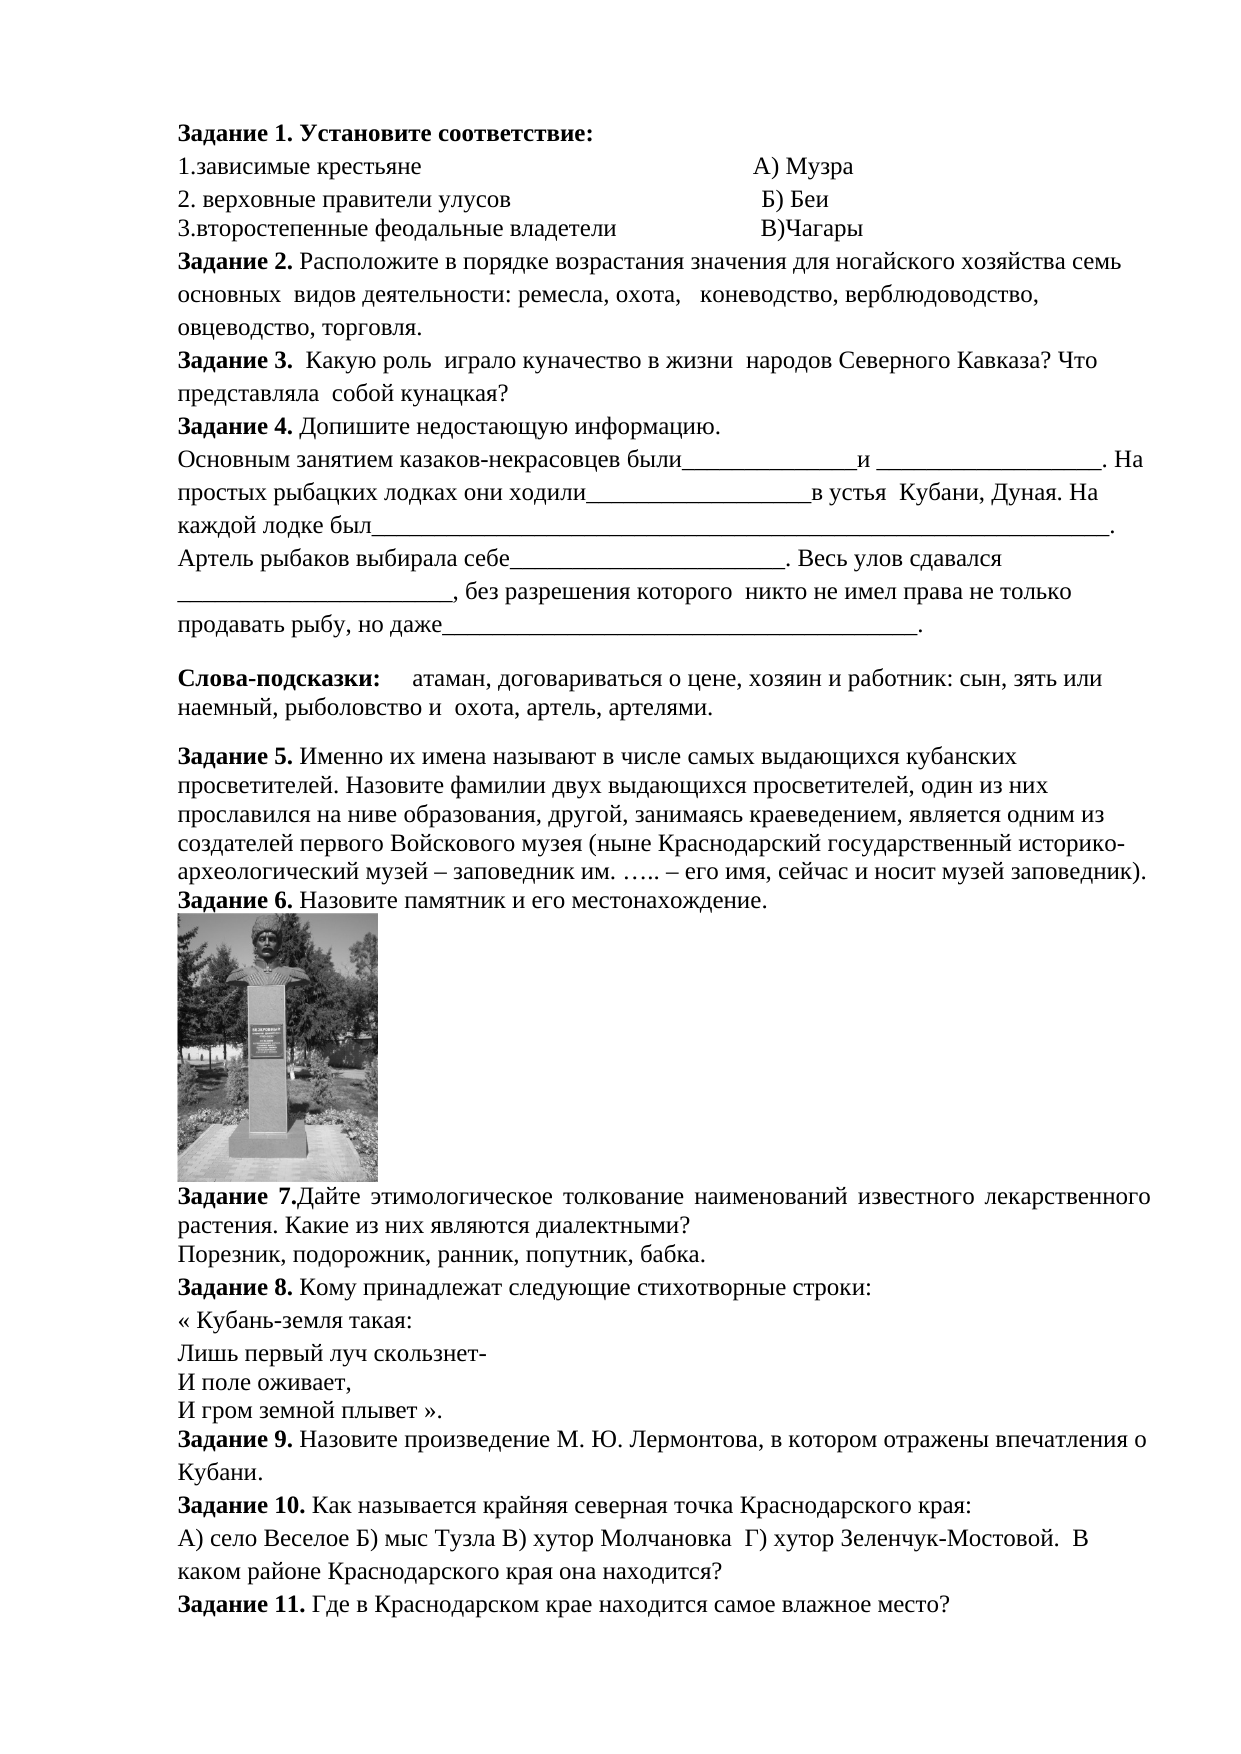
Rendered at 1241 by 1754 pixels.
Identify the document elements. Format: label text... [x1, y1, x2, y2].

text 3.второстепенные феодальные владетели В)Чагары [177, 213, 1152, 242]
text Задание 2. Расположите в порядке возрастания значения для ногайского хозяйства семь основных видов деятельности: ремесла, охота, коневодство, верблюдоводство, овцеводство, торговля. [177, 246, 1152, 341]
text Основным занятием казаков-некрасовцев были______________и __________________. На простых рыбацких лодках они ходили__________________в устья Кубани, Дуная. На каждой лодке был___________________________________________________________. [177, 444, 1152, 539]
text Слова-подсказки: атаман, договариваться о цене, хозяин и работник: сын, зять или наемный, рыболовство и охота, артель, артелями. [177, 663, 1152, 721]
text Задание 7.Дайте этимологическое толкование наименований известного лекарственного растения. Какие из них являются диалектными? [177, 1181, 1152, 1239]
text 2. верховные правители улусов Б) Беи [177, 184, 1152, 213]
text А) село Веселое Б) мыс Тузла В) хутор Молчановка Г) хутор Зеленчук-Мостовой. В каком районе Краснодарского края она находится? [177, 1523, 1152, 1585]
text Задание 11. Где в Краснодарском крае находится самое влажное место? [177, 1589, 1152, 1618]
text Лишь первый луч скользнет- [177, 1338, 1152, 1367]
text Артель рыбаков выбирала себе______________________. Весь улов сдавался ______________________, без разрешения которого никто не имел права не только продавать рыбу, но даже______________________________________. [177, 543, 1152, 638]
text Задание 4. Допишите недостающую информацию. [177, 411, 1152, 440]
text И поле оживает, И гром земной плывет ». [177, 1367, 1152, 1424]
text Задание 1. Установите соответствие: [177, 118, 1152, 147]
text 1.зависимые крестьяне А) Музра [177, 151, 1152, 180]
text Задание 10. Как называется крайняя северная точка Краснодарского края: [177, 1490, 1152, 1519]
text Задание 3. Какую роль играло куначество в жизни народов Северного Кавказа? Что представляла собой кунацкая? [177, 345, 1152, 407]
text « Кубань-земля такая: [177, 1305, 1152, 1334]
text Порезник, подорожник, ранник, попутник, бабка. [177, 1239, 1152, 1268]
text Задание 8. Кому принадлежат следующие стихотворные строки: [177, 1272, 1152, 1301]
text Задание 5. Именно их имена называют в числе самых выдающихся кубанских просветителей. Назовите фамилии двух выдающихся просветителей, один из них прославился на ниве образования, другой, занимаясь краеведением, является одним из создателей первого Войскового музея (ныне Краснодарский государственный историко-археологический музей – заповедник им. ….. – его имя, сейчас и носит музей заповедник). [177, 741, 1152, 885]
text Задание 6. Назовите памятник и его местонахождение. [177, 885, 1152, 914]
text Задание 9. Назовите произведение М. Ю. Лермонтова, в котором отражены впечатления о Кубани. [177, 1424, 1152, 1486]
